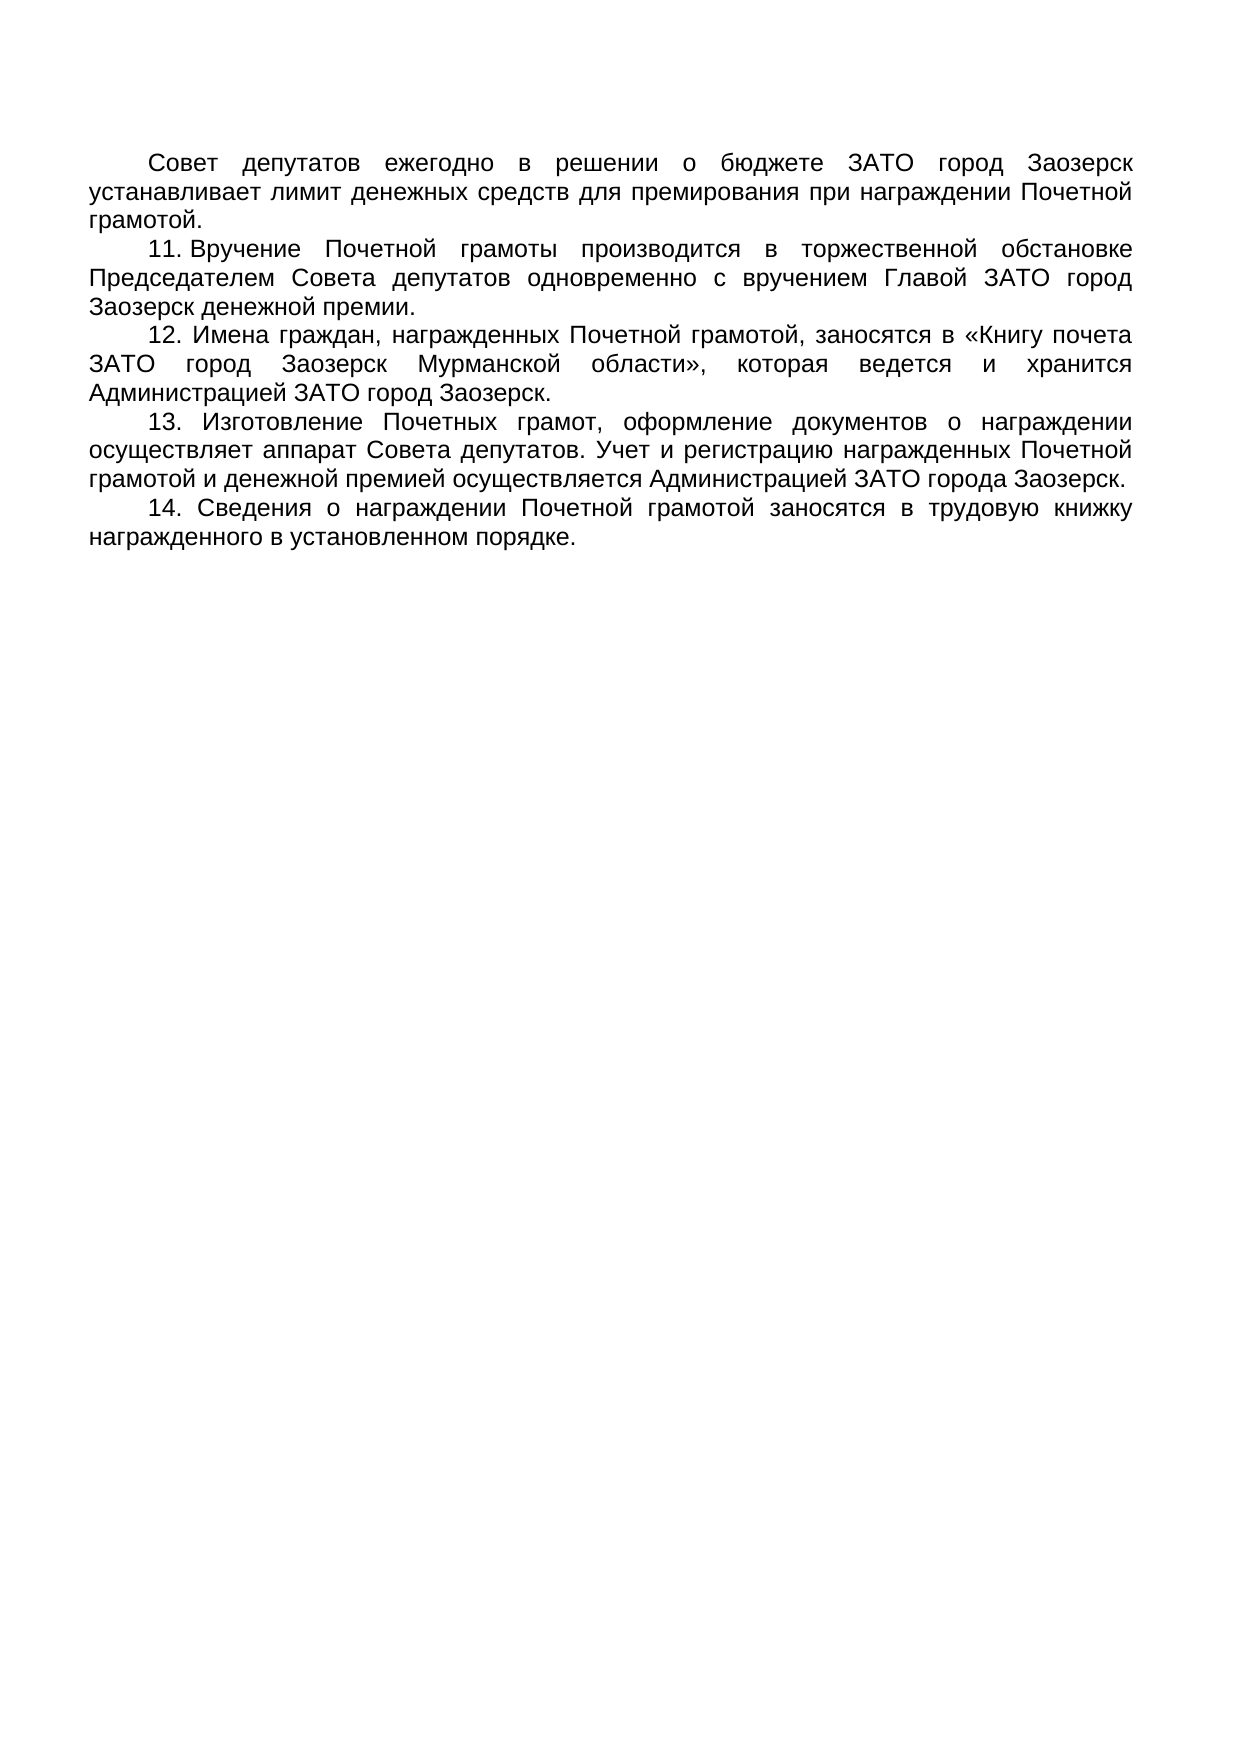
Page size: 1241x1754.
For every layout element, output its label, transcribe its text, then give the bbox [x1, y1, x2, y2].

text 12. Имена граждан, награжденных Почетной грамотой, заносятся в «Книгу почета ЗАТО город Заозерск Мурманской области», которая ведется и хранится Администрацией ЗАТО город Заозерск. [89, 320, 1134, 406]
text Совет депутатов ежегодно в решении о бюджете ЗАТО город Заозерск устанавливает лимит денежных средств для премирования при награждении Почетной грамотой. [89, 148, 1134, 234]
text 13. Изготовление Почетных грамот, оформление документов о награждении осуществляет аппарат Совета депутатов. Учет и регистрацию награжденных Почетной грамотой и денежной премией осуществляется Администрацией ЗАТО города Заозерск. [89, 406, 1134, 493]
text 11. Вручение Почетной грамоты производится в торжественной обстановке Председателем Совета депутатов одновременно с вручением Главой ЗАТО город Заозерск денежной премии. [89, 234, 1134, 320]
text 14. Сведения о награждении Почетной грамотой заносятся в трудовую книжку награжденного в установленном порядке. [89, 493, 1134, 550]
